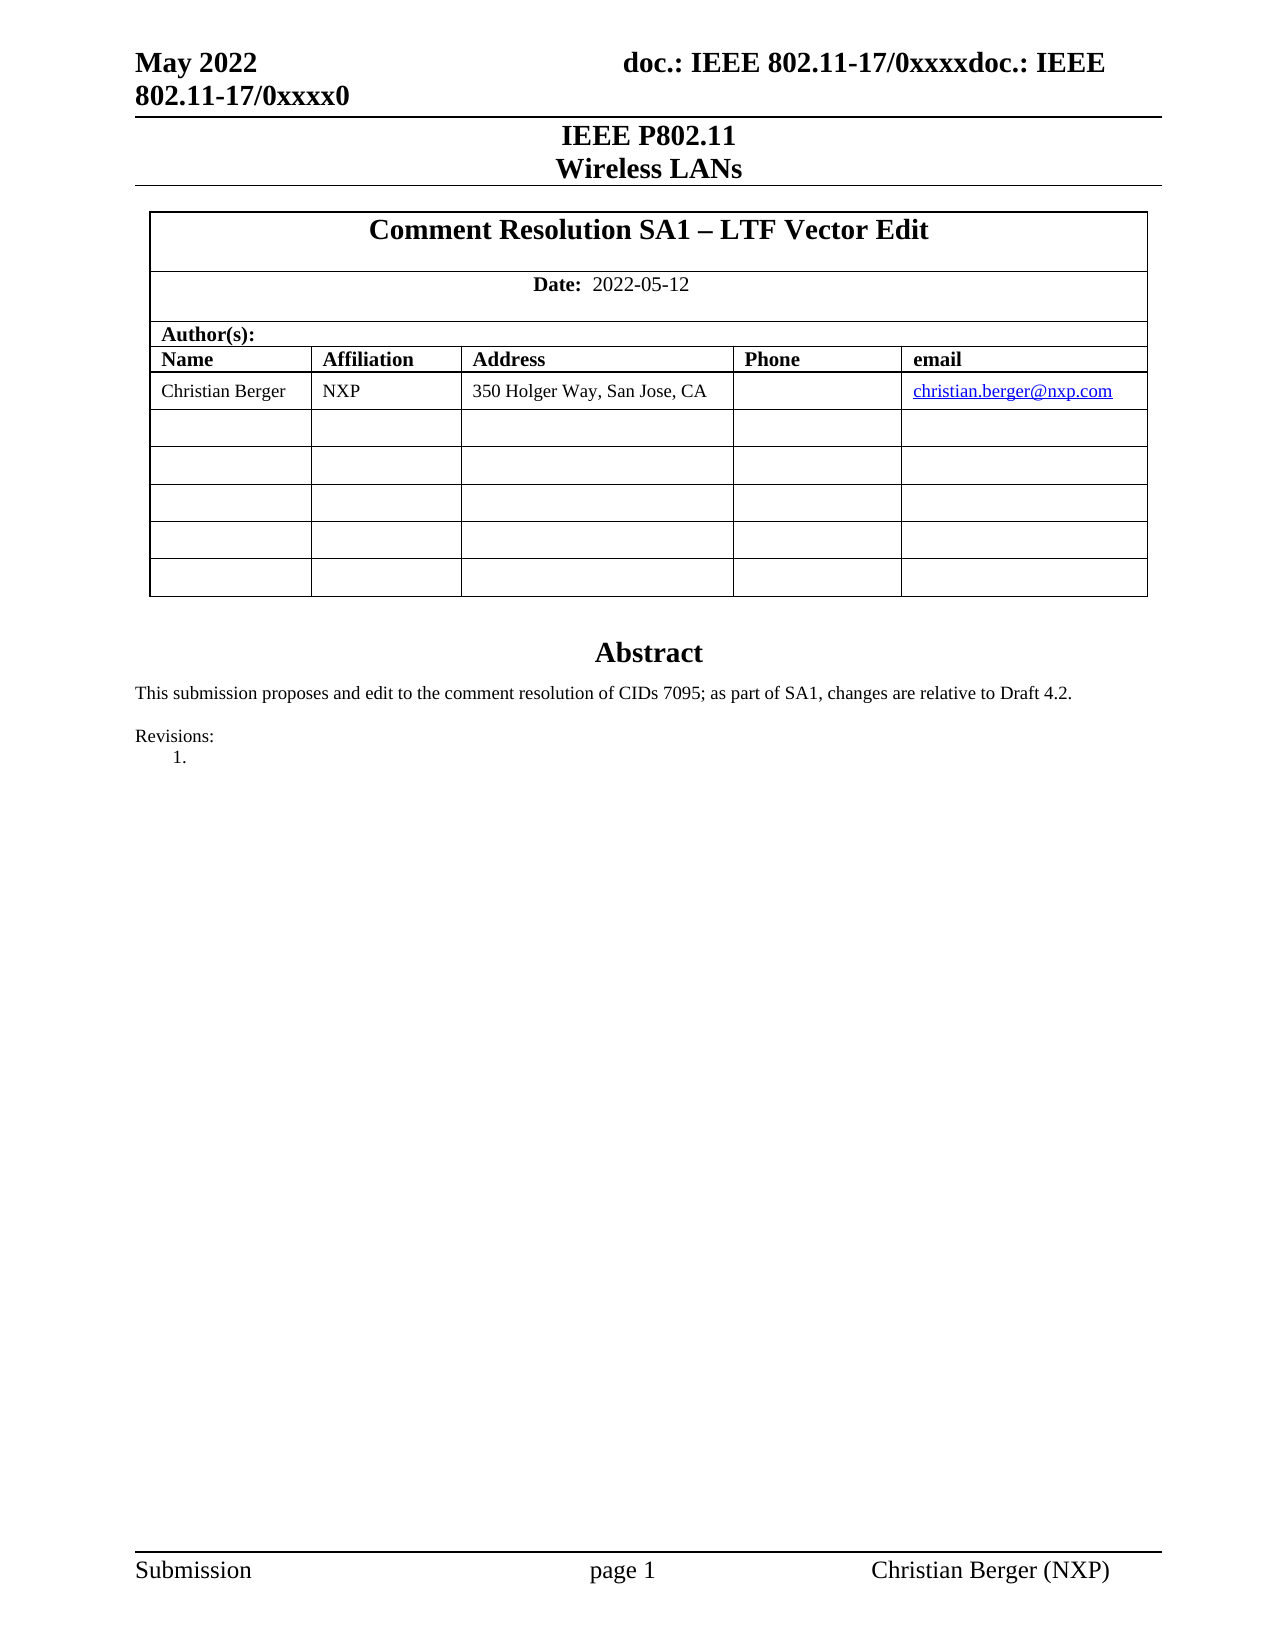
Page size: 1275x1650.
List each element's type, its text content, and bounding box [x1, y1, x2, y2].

table_cell [734, 410, 901, 446]
table_cell [462, 559, 733, 596]
table_cell [151, 559, 311, 596]
table_cell Affiliation [312, 347, 461, 371]
table_header Comment Resolution SA1 – LTF Vector Edit [151, 213, 1147, 271]
table_cell [462, 410, 733, 446]
table_cell [902, 485, 1147, 521]
text Abstract [135, 636, 1162, 669]
table_cell [734, 522, 901, 558]
text Revisions: [135, 725, 1162, 746]
table_cell NXP [312, 373, 461, 409]
table_cell christian.berger@nxp.com [902, 373, 1147, 409]
table_cell [902, 447, 1147, 483]
table_cell [312, 447, 461, 483]
table_cell [902, 410, 1147, 446]
table_cell Address [462, 347, 733, 371]
table_cell [734, 447, 901, 483]
table_cell Date: 2022-05-12 [151, 272, 1147, 321]
table_cell [462, 485, 733, 521]
table_cell [312, 410, 461, 446]
table_cell [902, 522, 1147, 558]
table_cell [462, 447, 733, 483]
table_cell [462, 522, 733, 558]
table_cell [151, 447, 311, 483]
table_cell Phone [734, 347, 901, 371]
table_cell 350 Holger Way, San Jose, CA [462, 373, 733, 409]
table_cell [312, 559, 461, 596]
text IEEE P802.11 Wireless LANs [135, 118, 1162, 185]
text This submission proposes and edit to the comment resolution of CIDs 7095; as part of SA1, changes are relative to Draft 4.2. [135, 682, 1162, 703]
table_cell [151, 522, 311, 558]
table_cell [734, 559, 901, 596]
table_cell [734, 373, 901, 409]
table_cell Christian Berger [151, 373, 311, 409]
table_cell [312, 522, 461, 558]
table_cell [902, 559, 1147, 596]
table_cell Name [151, 347, 311, 371]
table_cell [151, 485, 311, 521]
table_cell [151, 410, 311, 446]
table_cell [312, 485, 461, 521]
table_cell Author(s): [151, 322, 1147, 346]
table_cell email [902, 347, 1147, 371]
table_cell [734, 485, 901, 521]
